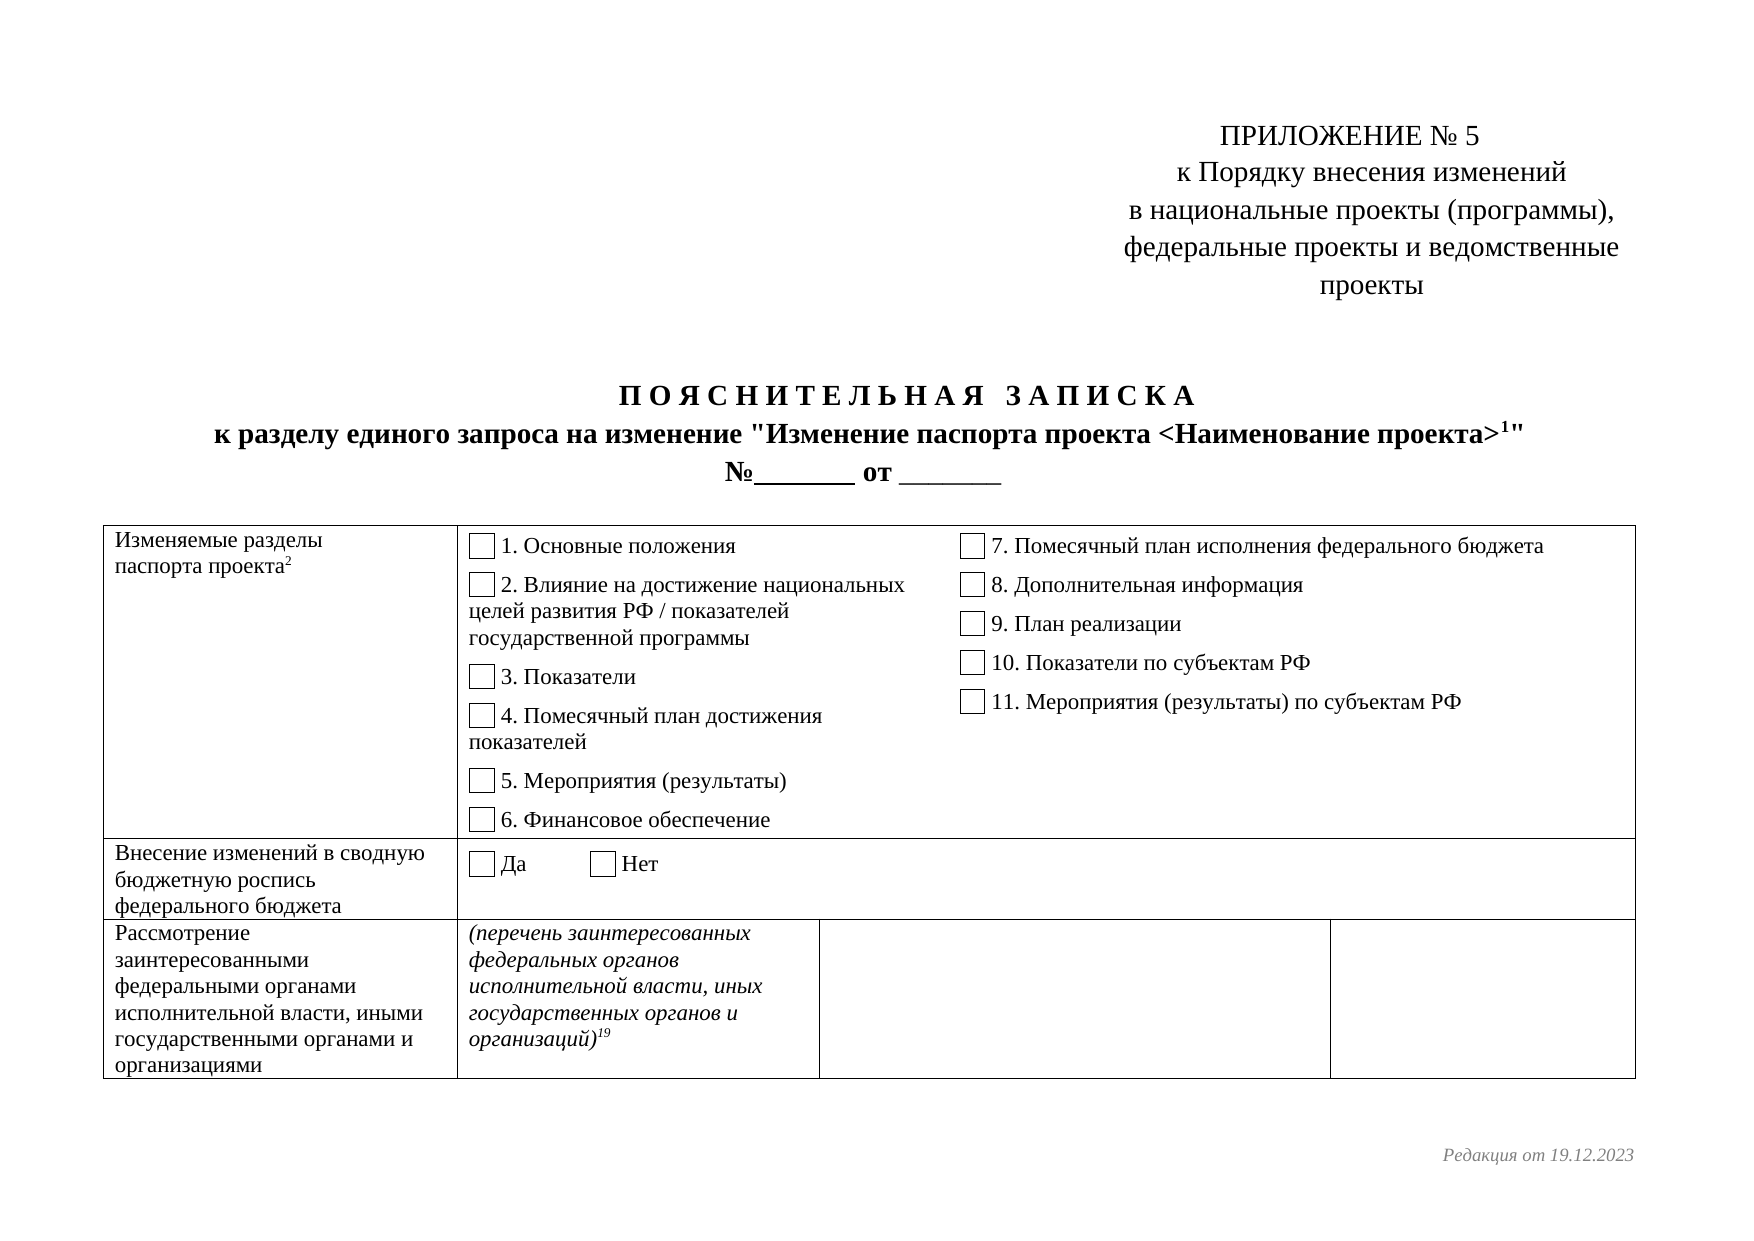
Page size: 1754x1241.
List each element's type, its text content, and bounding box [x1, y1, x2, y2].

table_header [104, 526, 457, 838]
text к Порядку внесения изменений [1107, 152, 1636, 189]
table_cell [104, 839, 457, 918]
text № от _______ [103, 450, 1622, 488]
text ПРИЛОЖЕНИЕ № 5 [1063, 118, 1636, 152]
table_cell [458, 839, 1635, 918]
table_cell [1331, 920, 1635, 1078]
text в национальные проекты (программы), федеральные проекты и ведомственные проекты [1107, 189, 1636, 302]
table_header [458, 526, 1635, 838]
text П О Я С Н И Т Е Л Ь Н А Я З А П И С К А [177, 375, 1636, 413]
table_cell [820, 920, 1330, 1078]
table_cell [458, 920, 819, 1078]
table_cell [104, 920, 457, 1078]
text к разделу единого запроса на изменение "Изменение паспорта проекта <Наименование проекта>1" [103, 413, 1636, 450]
